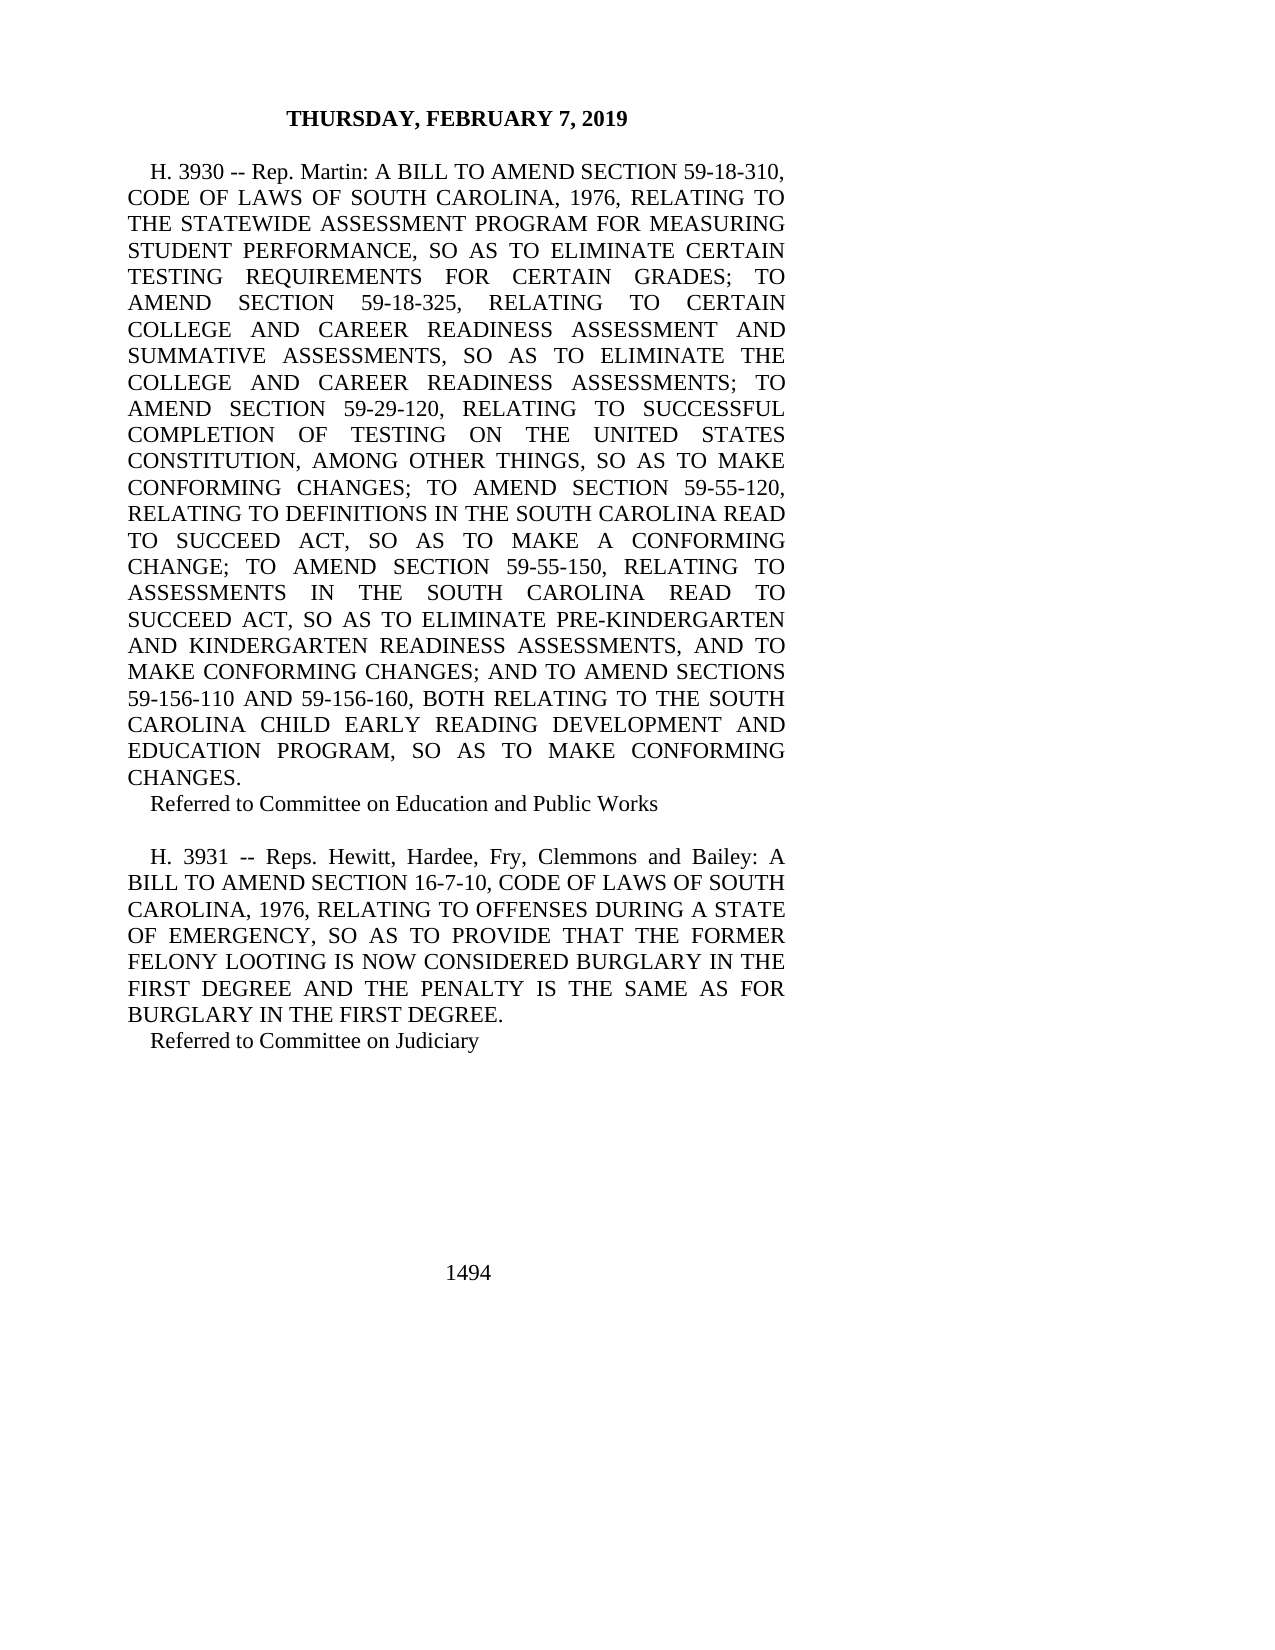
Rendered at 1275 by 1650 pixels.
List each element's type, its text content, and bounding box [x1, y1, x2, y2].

text Referred to Committee on Judiciary [127, 1027, 786, 1054]
text H. 3930 -- Rep. Martin: A BILL TO AMEND SECTION 59-18-310, CODE OF LAWS OF SOUTH CAROLINA, 1976, RELATING TO THE STATEWIDE ASSESSMENT PROGRAM FOR MEASURING STUDENT PERFORMANCE, SO AS TO ELIMINATE CERTAIN TESTING REQUIREMENTS FOR CERTAIN GRADES; TO AMEND SECTION 59-18-325, RELATING TO CERTAIN COLLEGE AND CAREER READINESS ASSESSMENT AND SUMMATIVE ASSESSMENTS, SO AS TO ELIMINATE THE COLLEGE AND CAREER READINESS ASSESSMENTS; TO AMEND SECTION 59-29-120, RELATING TO SUCCESSFUL COMPLETION OF TESTING ON THE UNITED STATES CONSTITUTION, AMONG OTHER THINGS, SO AS TO MAKE CONFORMING CHANGES; TO AMEND SECTION 59-55-120, RELATING TO DEFINITIONS IN THE SOUTH CAROLINA READ TO SUCCEED ACT, SO AS TO MAKE A CONFORMING CHANGE; TO AMEND SECTION 59-55-150, RELATING TO ASSESSMENTS IN THE SOUTH CAROLINA READ TO SUCCEED ACT, SO AS TO ELIMINATE PRE-KINDERGARTEN AND KINDERGARTEN READINESS ASSESSMENTS, AND TO MAKE CONFORMING CHANGES; AND TO AMEND SECTIONS 59-156-110 AND 59-156-160, BOTH RELATING TO THE SOUTH CAROLINA CHILD EARLY READING DEVELOPMENT AND EDUCATION PROGRAM, SO AS TO MAKE CONFORMING CHANGES. [127, 158, 786, 790]
text Referred to Committee on Education and Public Works [127, 790, 786, 817]
text H. 3931 -- Reps. Hewitt, Hardee, Fry, Clemmons and Bailey: A BILL TO AMEND SECTION 16-7-10, CODE OF LAWS OF SOUTH CAROLINA, 1976, RELATING TO OFFENSES DURING A STATE OF EMERGENCY, SO AS TO PROVIDE THAT THE FORMER FELONY LOOTING IS NOW CONSIDERED BURGLARY IN THE FIRST DEGREE AND THE PENALTY IS THE SAME AS FOR BURGLARY IN THE FIRST DEGREE. [127, 843, 786, 1027]
